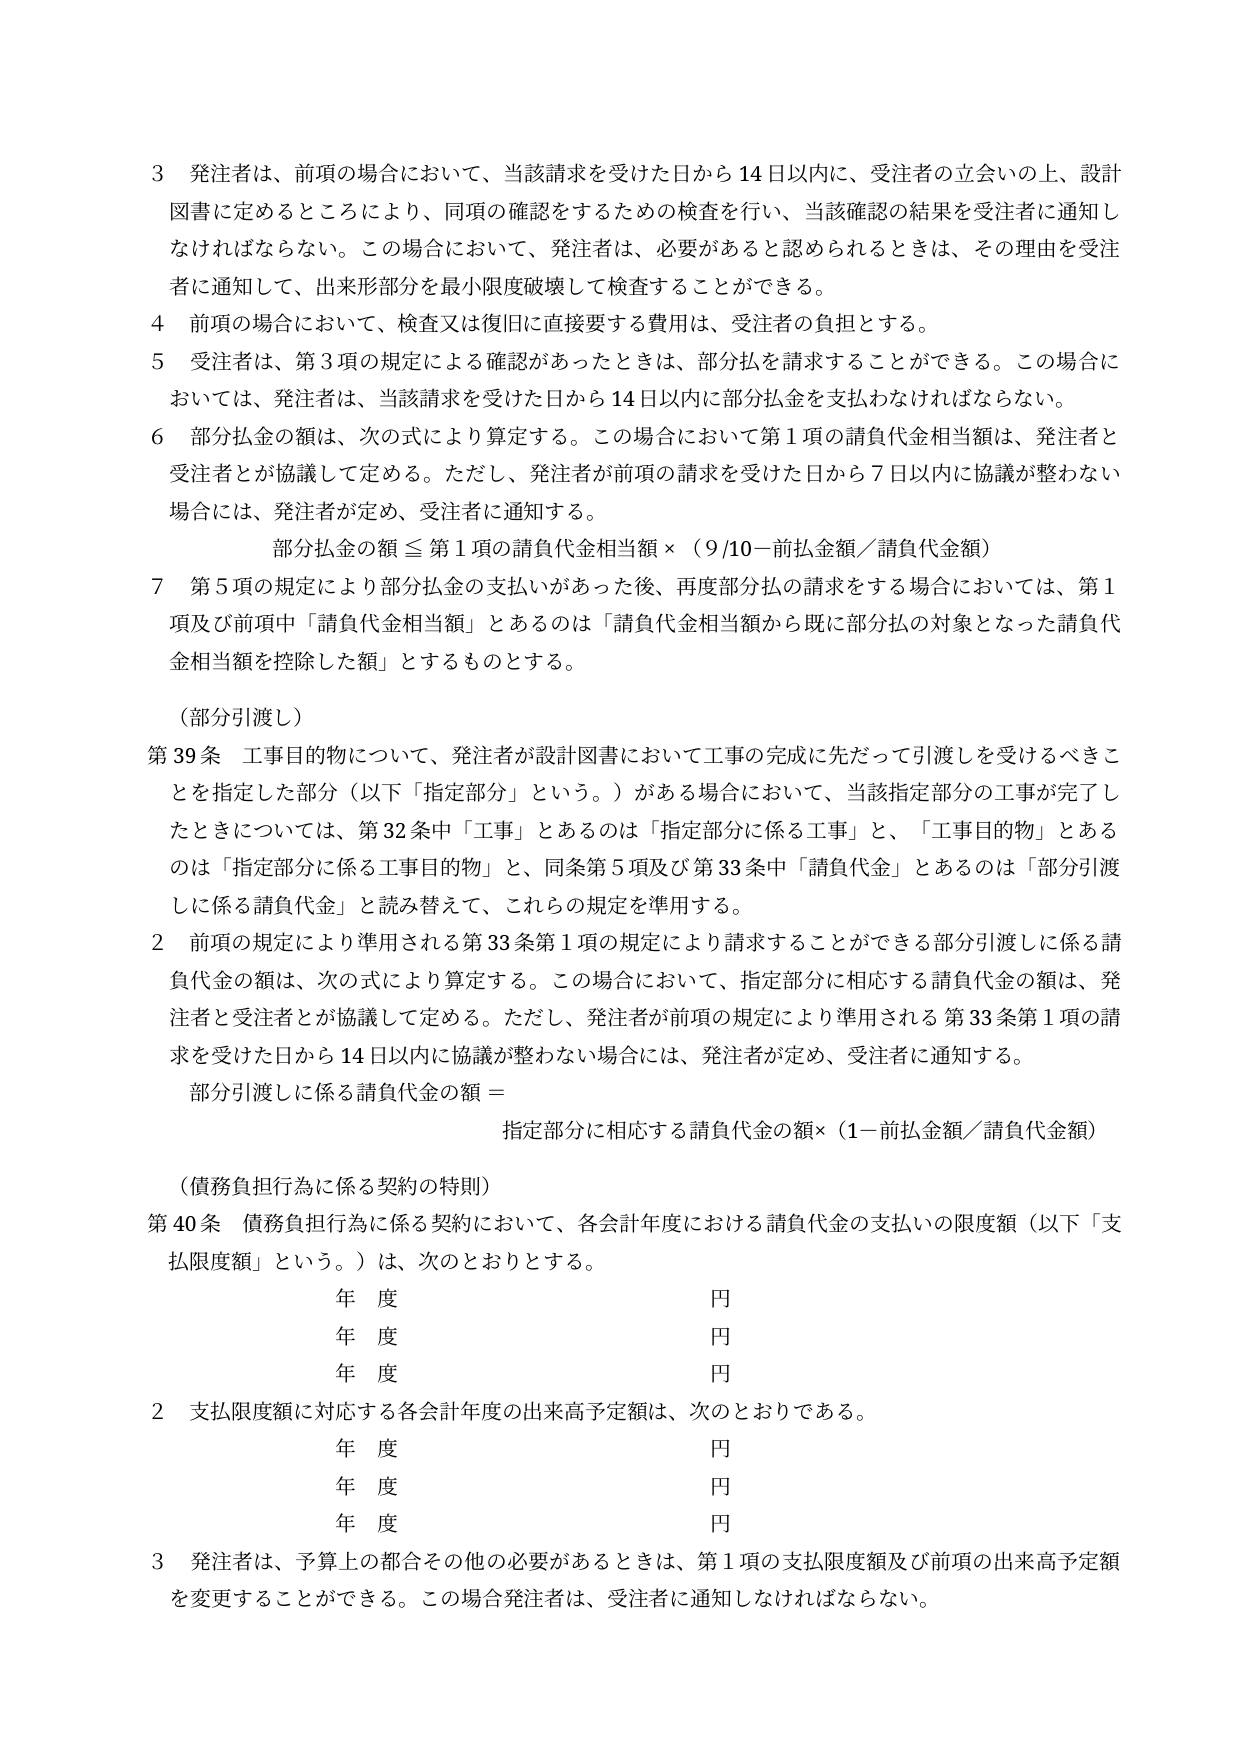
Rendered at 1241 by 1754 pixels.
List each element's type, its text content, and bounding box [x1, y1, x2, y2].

text ７ 第５項の規定により部分払金の支払いがあった後、再度部分払の請求をする場合においては、第１項及び前項中「請負代金相当額」とあるのは「請負代金相当額から既に部分払の対象となった請負代金相当額を控除した額」とするものとする。 [148, 567, 1122, 679]
text ２ 支払限度額に対応する各会計年度の出来高予定額は、次のとおりである。 [148, 1392, 1122, 1429]
text 年 度 円 [148, 1467, 1122, 1504]
text 第40条 債務負担行為に係る契約において、各会計年度における請負代金の支払いの限度額（以下「支払限度額」という。）は、次のとおりとする。 [148, 1204, 1122, 1279]
text 部分払金の額 ≦ 第１項の請負代金相当額 × （９/10－前払金額／請負代金額） [148, 529, 1122, 567]
text 年 度 円 [148, 1429, 1122, 1467]
text ５ 受注者は、第３項の規定による確認があったときは、部分払を請求することができる。この場合においては、発注者は、当該請求を受けた日から14日以内に部分払金を支払わなければならない。 [148, 342, 1122, 417]
text ３ 発注者は、前項の場合において、当該請求を受けた日から14日以内に、受注者の立会いの上、設計図書に定めるところにより、同項の確認をするための検査を行い、当該確認の結果を受注者に通知しなければならない。この場合において、発注者は、必要があると認められるときは、その理由を受注者に通知して、出来形部分を最小限度破壊して検査することができる。 [148, 154, 1122, 304]
text 指定部分に相応する請負代金の額×（1－前払金額／請負代金額） [148, 1110, 1122, 1148]
text 年 度 円 [148, 1354, 1122, 1392]
text 部分引渡しに係る請負代金の額 ＝ [148, 1073, 1122, 1110]
text ６ 部分払金の額は、次の式により算定する。この場合において第１項の請負代金相当額は、発注者と受注者とが協議して定める。ただし、発注者が前項の請求を受けた日から７日以内に協議が整わない場合には、発注者が定め、受注者に通知する。 [148, 417, 1122, 529]
text 第39条 工事目的物について、発注者が設計図書において工事の完成に先だって引渡しを受けるべきことを指定した部分（以下「指定部分」という。）がある場合において、当該指定部分の工事が完了したときについては、第32条中「工事」とあるのは「指定部分に係る工事」と、「工事目的物」とあるのは「指定部分に係る工事目的物」と、同条第５項及び第33条中「請負代金」とあるのは「部分引渡しに係る請負代金」と読み替えて、これらの規定を準用する。 [148, 735, 1122, 923]
text 年 度 円 [148, 1504, 1122, 1542]
text （債務負担行為に係る契約の特則） [148, 1167, 1122, 1204]
text 年 度 円 [148, 1279, 1122, 1317]
text 年 度 円 [148, 1317, 1122, 1354]
text ３ 発注者は、予算上の都合その他の必要があるときは、第１項の支払限度額及び前項の出来高予定額を変更することができる。この場合発注者は、受注者に通知しなければならない。 [148, 1542, 1122, 1617]
text （部分引渡し） [148, 698, 1122, 735]
text ２ 前項の規定により準用される第33条第１項の規定により請求することができる部分引渡しに係る請負代金の額は、次の式により算定する。この場合において、指定部分に相応する請負代金の額は、発注者と受注者とが協議して定める。ただし、発注者が前項の規定により準用される第33条第１項の請求を受けた日から14日以内に協議が整わない場合には、発注者が定め、受注者に通知する。 [148, 923, 1122, 1073]
text ４ 前項の場合において、検査又は復旧に直接要する費用は、受注者の負担とする。 [148, 304, 1122, 342]
